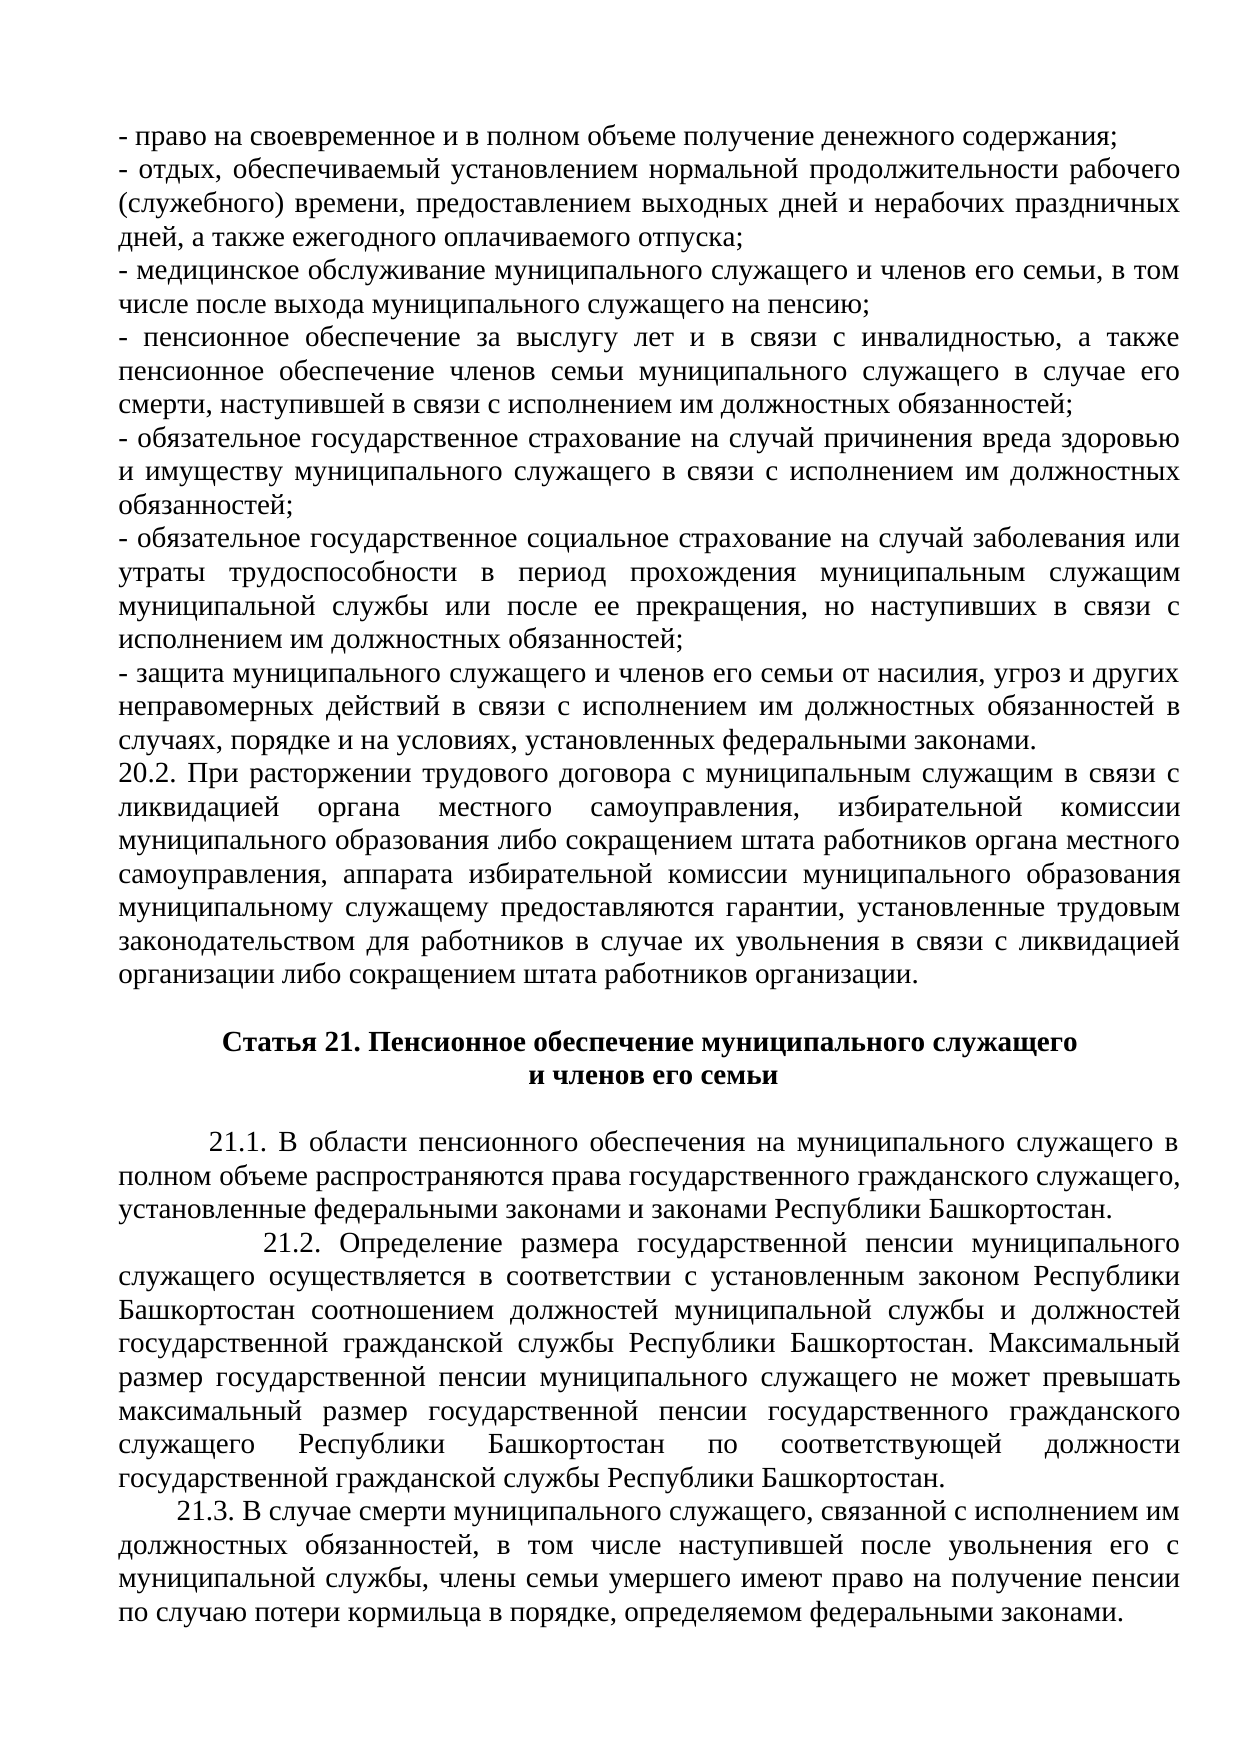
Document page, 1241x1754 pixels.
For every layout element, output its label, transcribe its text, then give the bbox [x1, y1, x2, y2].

text 21.1. В области пенсионного обеспечения на муниципального служащего в полном объеме распространяются права государственного гражданского служащего, установленные федеральными законами и законами Республики Башкортостан. [118, 1124, 1181, 1225]
text - защита муниципального служащего и членов его семьи от насилия, угроз и других неправомерных действий в связи с исполнением им должностных обязанностей в случаях, порядке и на условиях, установленных федеральными законами. [118, 655, 1181, 755]
text - медицинское обслуживание муниципального служащего и членов его семьи, в том числе после выхода муниципального служащего на пенсию; [118, 252, 1181, 319]
text Статья 21. Пенсионное обеспечение муниципального служащего [118, 1024, 1181, 1057]
text - обязательное государственное страхование на случай причинения вреда здоровью и имуществу муниципального служащего в связи с исполнением им должностных обязанностей; [118, 420, 1181, 521]
text 21.2. Определение размера государственной пенсии муниципального служащего осуществляется в соответствии с установленным законом Республики Башкортостан соотношением должностей муниципальной службы и должностей государственной гражданской службы Республики Башкортостан. Максимальный размер государственной пенсии муниципального служащего не может превышать максимальный размер государственной пенсии государственного гражданского служащего Республики Башкортостан по соответствующей должности государственной гражданской службы Республики Башкортостан. [118, 1225, 1181, 1493]
text и членов его семьи [118, 1057, 1181, 1091]
text 21.3. В случае смерти муниципального служащего, связанной с исполнением им должностных обязанностей, в том числе наступившей после увольнения его с муниципальной службы, члены семьи умершего имеют право на получение пенсии по случаю потери кормильца в порядке, определяемом федеральными законами. [118, 1493, 1181, 1627]
text - обязательное государственное социальное страхование на случай заболевания или утраты трудоспособности в период прохождения муниципальным служащим муниципальной службы или после ее прекращения, но наступивших в связи с исполнением им должностных обязанностей; [118, 521, 1181, 655]
text - право на своевременное и в полном объеме получение денежного содержания; [118, 118, 1181, 152]
text 20.2. При расторжении трудового договора с муниципальным служащим в связи с ликвидацией органа местного самоуправления, избирательной комиссии муниципального образования либо сокращением штата работников органа местного самоуправления, аппарата избирательной комиссии муниципального образования муниципальному служащему предоставляются гарантии, установленные трудовым законодательством для работников в случае их увольнения в связи с ликвидацией организации либо сокращением штата работников организации. [118, 755, 1181, 990]
text - пенсионное обеспечение за выслугу лет и в связи с инвалидностью, а также пенсионное обеспечение членов семьи муниципального служащего в случае его смерти, наступившей в связи с исполнением им должностных обязанностей; [118, 319, 1181, 420]
text - отдых, обеспечиваемый установлением нормальной продолжительности рабочего (служебного) времени, предоставлением выходных дней и нерабочих праздничных дней, а также ежегодного оплачиваемого отпуска; [118, 152, 1181, 252]
